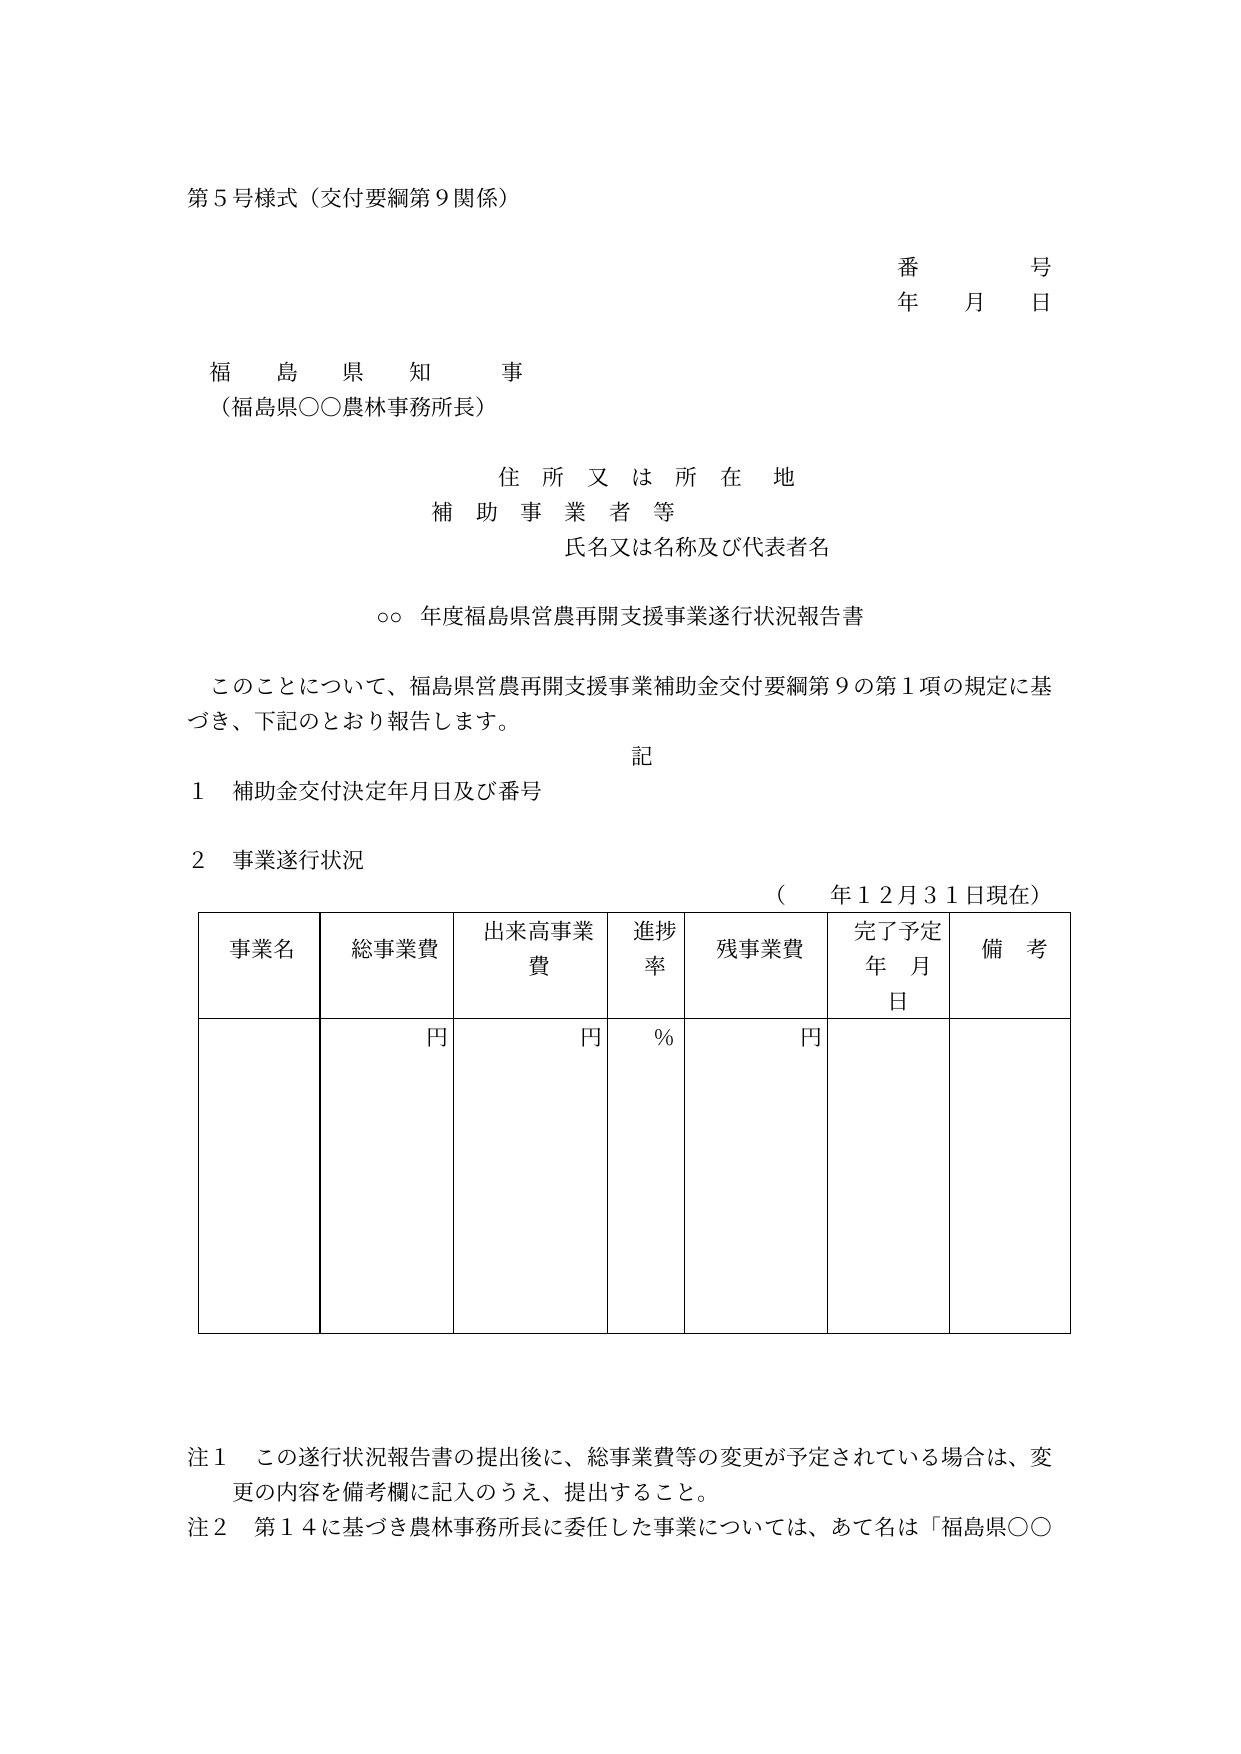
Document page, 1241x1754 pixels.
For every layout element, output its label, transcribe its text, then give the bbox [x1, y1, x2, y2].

text 第５号様式（交付要綱第９関係） [187, 179, 1053, 214]
table_header 総事業費 [321, 913, 453, 1018]
text 住所又は所在地 [187, 458, 1053, 493]
text （福島県○○農林事務所長） [187, 388, 1053, 423]
table_cell 円 [321, 1019, 453, 1333]
table_header 事業名 [199, 913, 319, 1018]
text 注１ この遂行状況報告書の提出後に、総事業費等の変更が予定されている場合は、変更の内容を備考欄に記入のうえ、提出すること。 [187, 1438, 1053, 1508]
text （ 年１２月３１日現在） [187, 877, 1053, 912]
table_cell [199, 1019, 319, 1333]
text このことについて、福島県営農再開支援事業補助金交付要綱第９の第１項の規定に基づき、下記のとおり報告します。 [187, 668, 1053, 737]
table_header 完了予定 年 月 日 [828, 913, 949, 1018]
table_header 進捗率 [608, 913, 684, 1018]
text 補 助 事 業 者 等 [187, 493, 1053, 528]
text 氏名又は名称及び代表者名 [187, 528, 1053, 563]
text 年 月 日 [187, 284, 1053, 319]
text １ 補助金交付決定年月日及び番号 [187, 772, 1053, 807]
table_cell [828, 1019, 949, 1333]
text 番 号 [187, 249, 1053, 284]
table_cell 円 [685, 1019, 827, 1333]
text ○○年度福島県営農再開支援事業遂行状況報告書 [187, 598, 1053, 633]
table_cell ％ [608, 1019, 684, 1333]
table_header 残事業費 [685, 913, 827, 1018]
text ２ 事業遂行状況 [187, 842, 1053, 877]
table_cell 円 [454, 1019, 607, 1333]
table_cell [950, 1019, 1070, 1333]
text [187, 1508, 1053, 1543]
table_header 備 考 [950, 913, 1070, 1018]
text 記 [187, 737, 1053, 772]
text 福島県知事 [187, 353, 1053, 388]
table_header 出来高事業費 [454, 913, 607, 1018]
